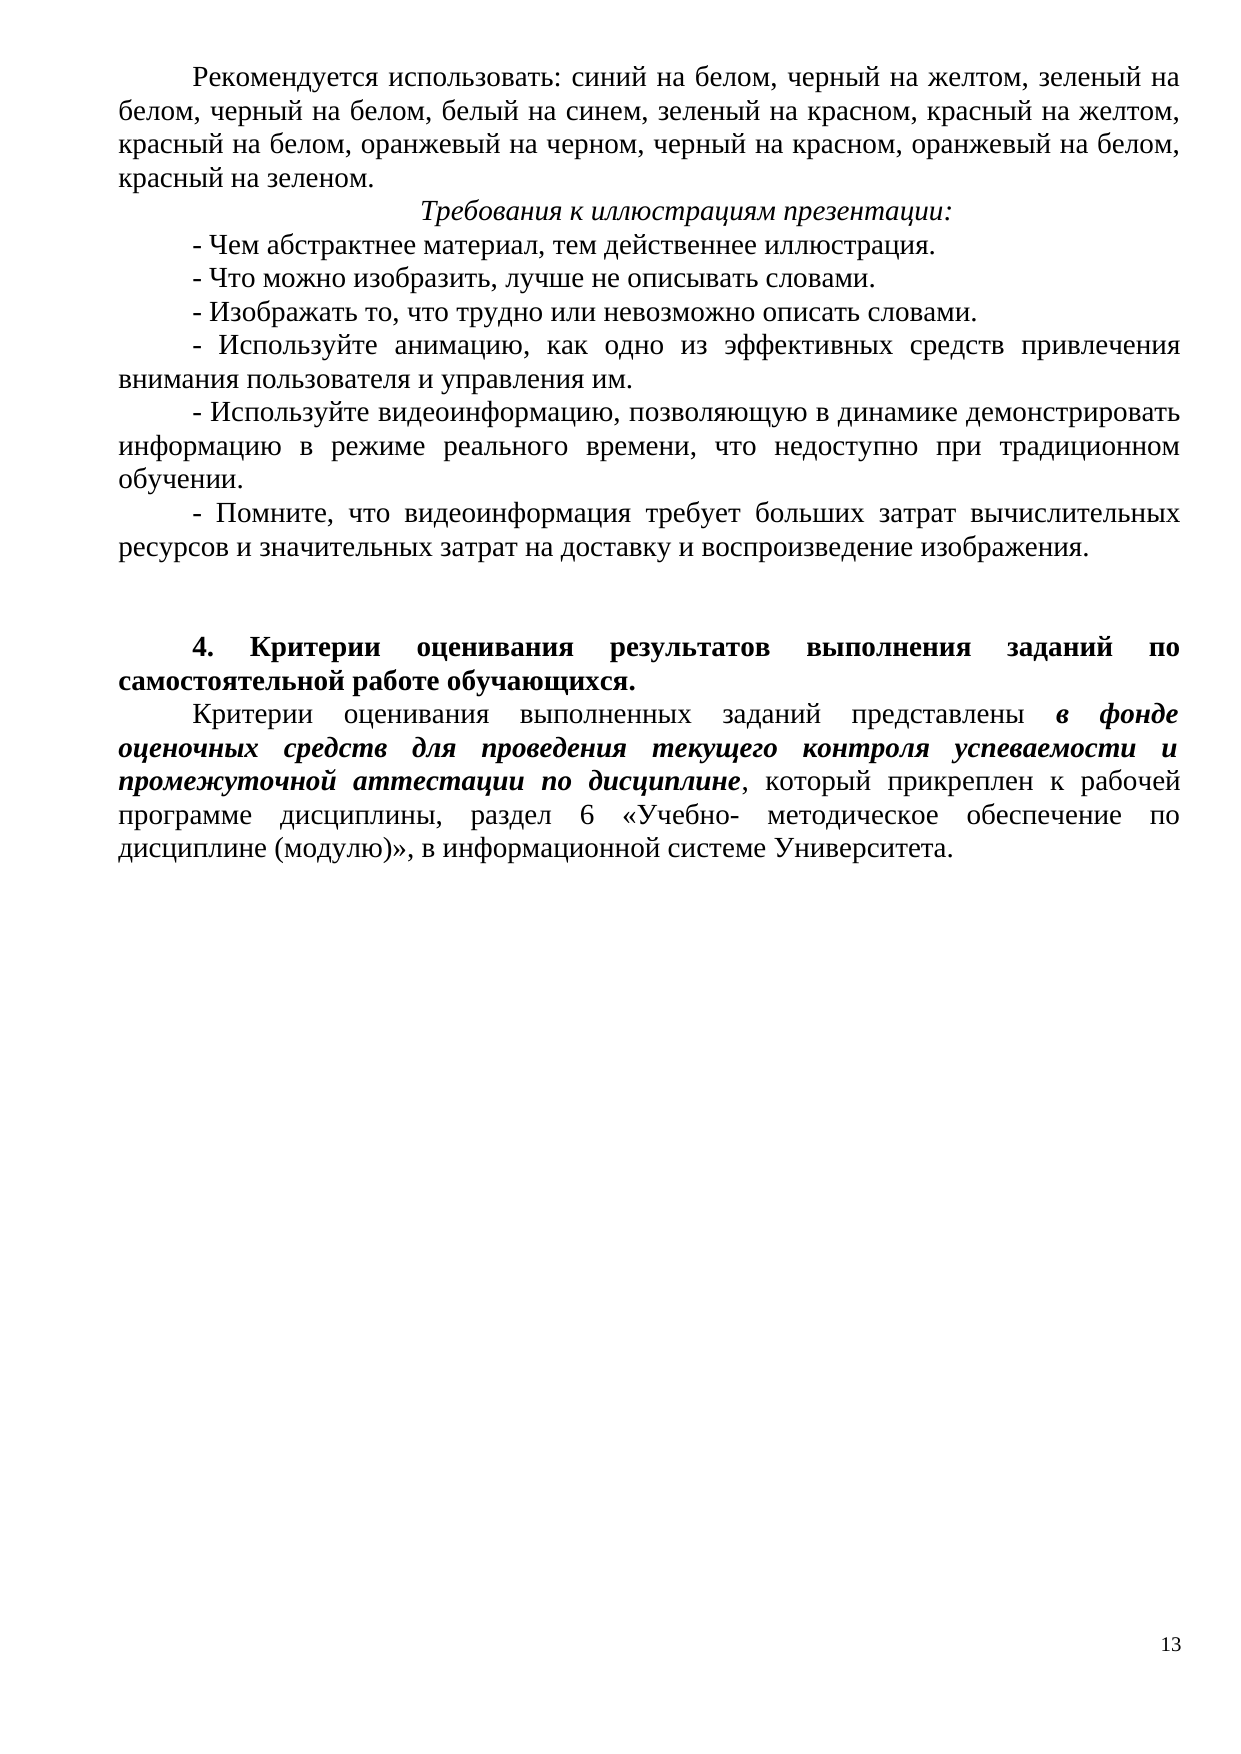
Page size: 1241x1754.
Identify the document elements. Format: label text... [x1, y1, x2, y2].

text Критерии оценивания выполненных заданий представлены в фонде оценочных средств для проведения текущего контроля успеваемости и промежуточной аттестации по дисциплине, который прикреплен к рабочей программе дисциплины, раздел 6 «Учебно- методическое обеспечение по дисциплине (модулю)», в информационной системе Университета. [118, 696, 1181, 864]
text Рекомендуется использовать: синий на белом, черный на желтом, зеленый на белом, черный на белом, белый на синем, зеленый на красном, красный на желтом, красный на белом, оранжевый на черном, черный на красном, оранжевый на белом, красный на зеленом. [118, 59, 1181, 193]
text Требования к иллюстрациям презентации: [118, 193, 1181, 227]
text - Изображать то, что трудно или невозможно описать словами. [118, 294, 1181, 327]
text - Помните, что видеоинформация требует больших затрат вычислительных ресурсов и значительных затрат на доставку и воспроизведение изображения. [118, 495, 1181, 562]
text - Используйте анимацию, как одно из эффективных средств привлечения внимания пользователя и управления им. [118, 327, 1181, 394]
text - Используйте видеоинформацию, позволяющую в динамике демонстрировать информацию в режиме реального времени, что недоступно при традиционном обучении. [118, 394, 1181, 495]
text 4. Критерии оценивания результатов выполнения заданий по самостоятельной работе обучающихся. [118, 629, 1181, 696]
text - Что можно изобразить, лучше не описывать словами. [118, 260, 1181, 294]
text - Чем абстрактнее материал, тем действеннее иллюстрация. [118, 227, 1181, 260]
